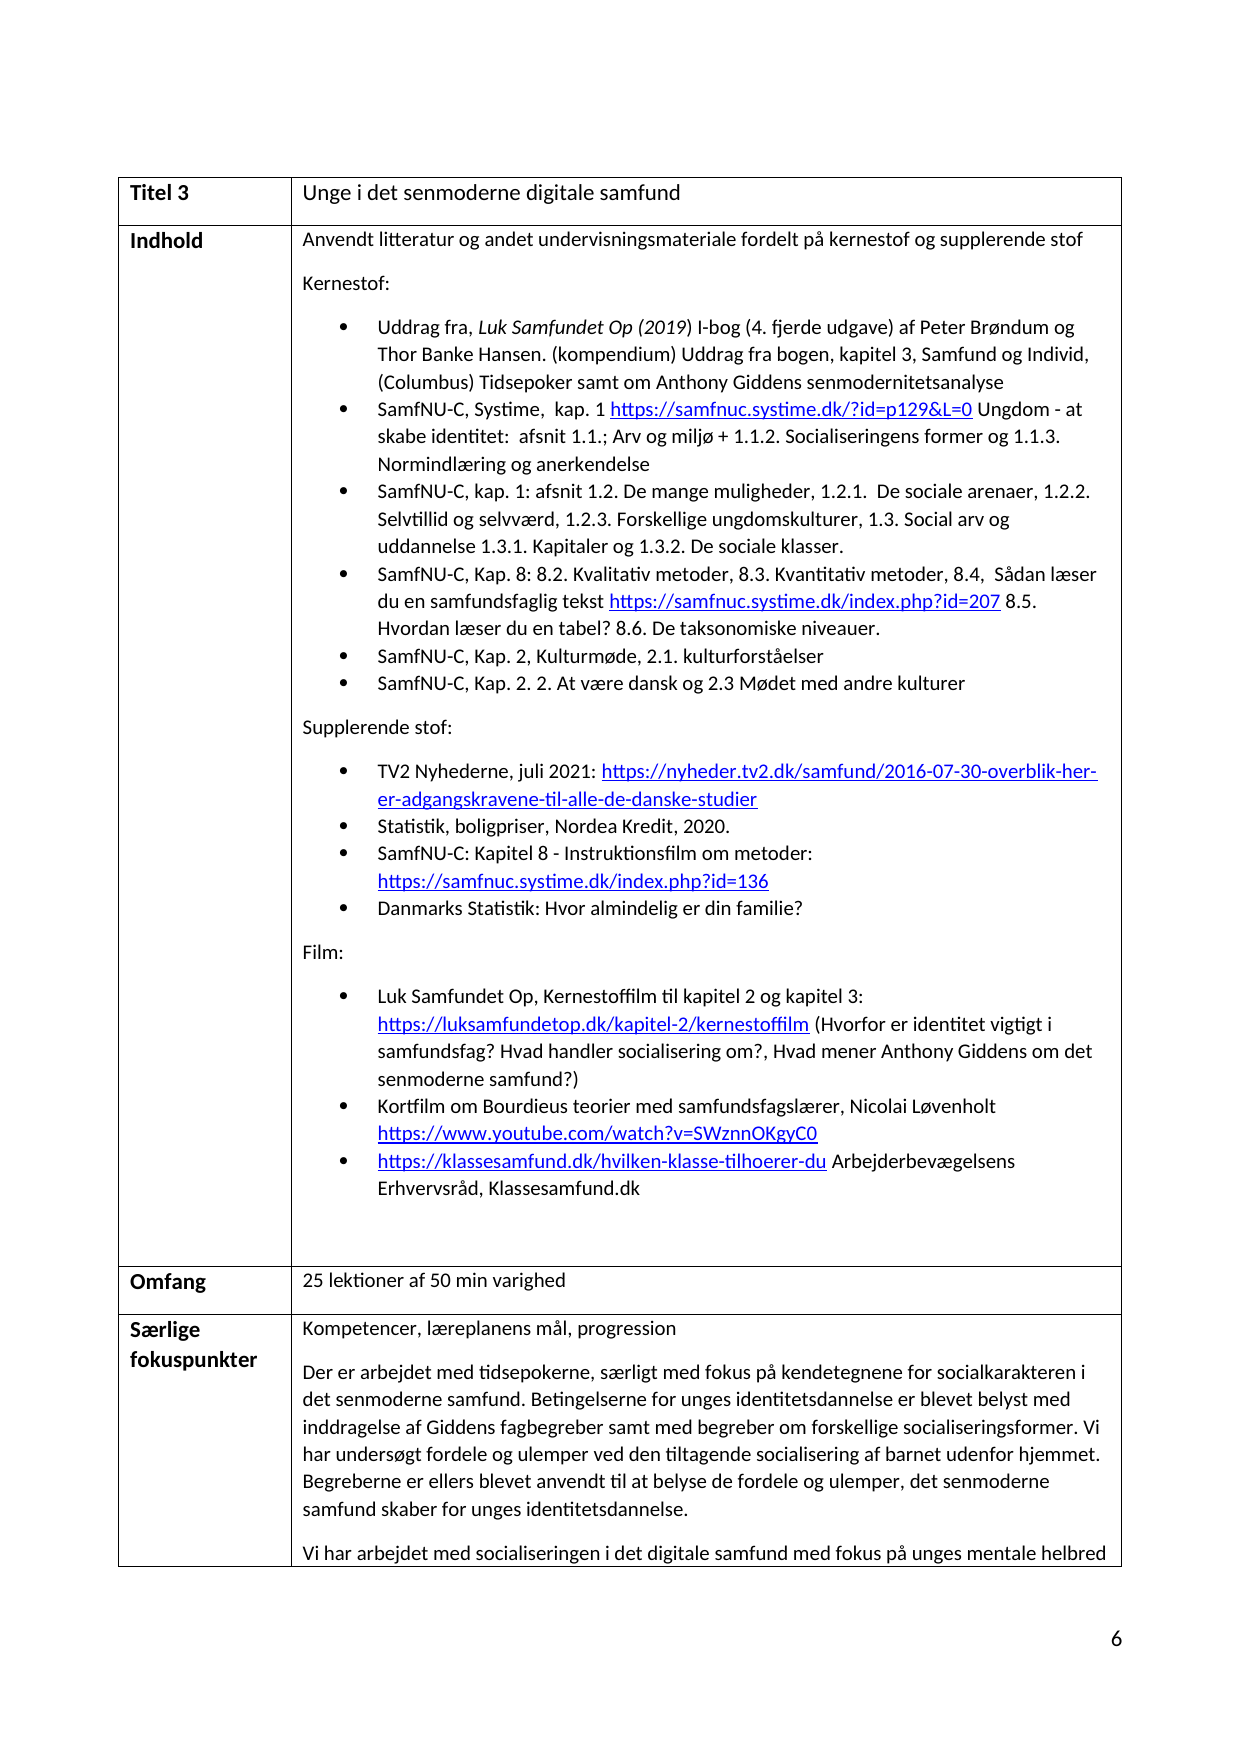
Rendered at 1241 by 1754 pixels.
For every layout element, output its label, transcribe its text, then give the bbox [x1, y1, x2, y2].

table_header Unge i det senmoderne digitale samfund [292, 178, 1121, 225]
table_cell Omfang [119, 1267, 291, 1314]
table_cell Indhold [119, 226, 291, 1266]
table_cell Anvendt litteratur og andet undervisningsmateriale fordelt på kernestof og supplerende stof Kernestof: Uddrag fra, Luk Samfundet Op (2019) I-bog (4. fjerde udgave) af Peter Brøndum og Thor Banke Hansen. (kompendium) Uddrag fra bogen, kapitel 3, Samfund og Individ, (Columbus) Tidsepoker samt om Anthony Giddens senmodernitetsanalyse SamfNU-C, Systime, kap. 1 https://samfnuc.systime.dk/?id=p129&L=0 Ungdom - at skabe identitet: afsnit 1.1.; Arv og miljø + 1.1.2. Socialiseringens former og 1.1.3. Normindlæring og anerkendelse SamfNU-C, kap. 1: afsnit 1.2. De mange muligheder, 1.2.1. De sociale arenaer, 1.2.2. Selvtillid og selvværd, 1.2.3. Forskellige ungdomskulturer, 1.3. Social arv og uddannelse 1.3.1. Kapitaler og 1.3.2. De sociale klasser. SamfNU-C, Kap. 8: 8.2. Kvalitativ metoder, 8.3. Kvantitativ metoder, 8.4, Sådan læser du en samfundsfaglig tekst https://samfnuc.systime.dk/index.php?id=207 8.5. Hvordan læser du en tabel? 8.6. De taksonomiske niveauer. SamfNU-C, Kap. 2, Kulturmøde, 2.1. kulturforståelser SamfNU-C, Kap. 2. 2. At være dansk og 2.3 Mødet med andre kulturer Supplerende stof: TV2 Nyhederne, juli 2021: https://nyheder.tv2.dk/samfund/2016-07-30-overblik-her-er-adgangskravene-til-alle-de-danske-studier Statistik, boligpriser, Nordea Kredit, 2020. SamfNU-C: Kapitel 8 - Instruktionsfilm om metoder: https://samfnuc.systime.dk/index.php?id=136 Danmarks Statistik: Hvor almindelig er din familie? Film: Luk Samfundet Op, Kernestoffilm til kapitel 2 og kapitel 3: https://luksamfundetop.dk/kapitel-2/kernestoffilm (Hvorfor er identitet vigtigt i samfundsfag? Hvad handler socialisering om?, Hvad mener Anthony Giddens om det senmoderne samfund?) Kortfilm om Bourdieus teorier med samfundsfagslærer, Nicolai Løvenholt https://www.youtube.com/watch?v=SWznnOKgyC0 https://klassesamfund.dk/hvilken-klasse-tilhoerer-du Arbejderbevægelsens Erhvervsråd, Klassesamfund.dk [292, 226, 1121, 1266]
table_header Titel 3 [119, 178, 291, 225]
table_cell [292, 1315, 1121, 1566]
table_cell 25 lektioner af 50 min varighed [292, 1267, 1121, 1314]
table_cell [119, 1315, 291, 1566]
